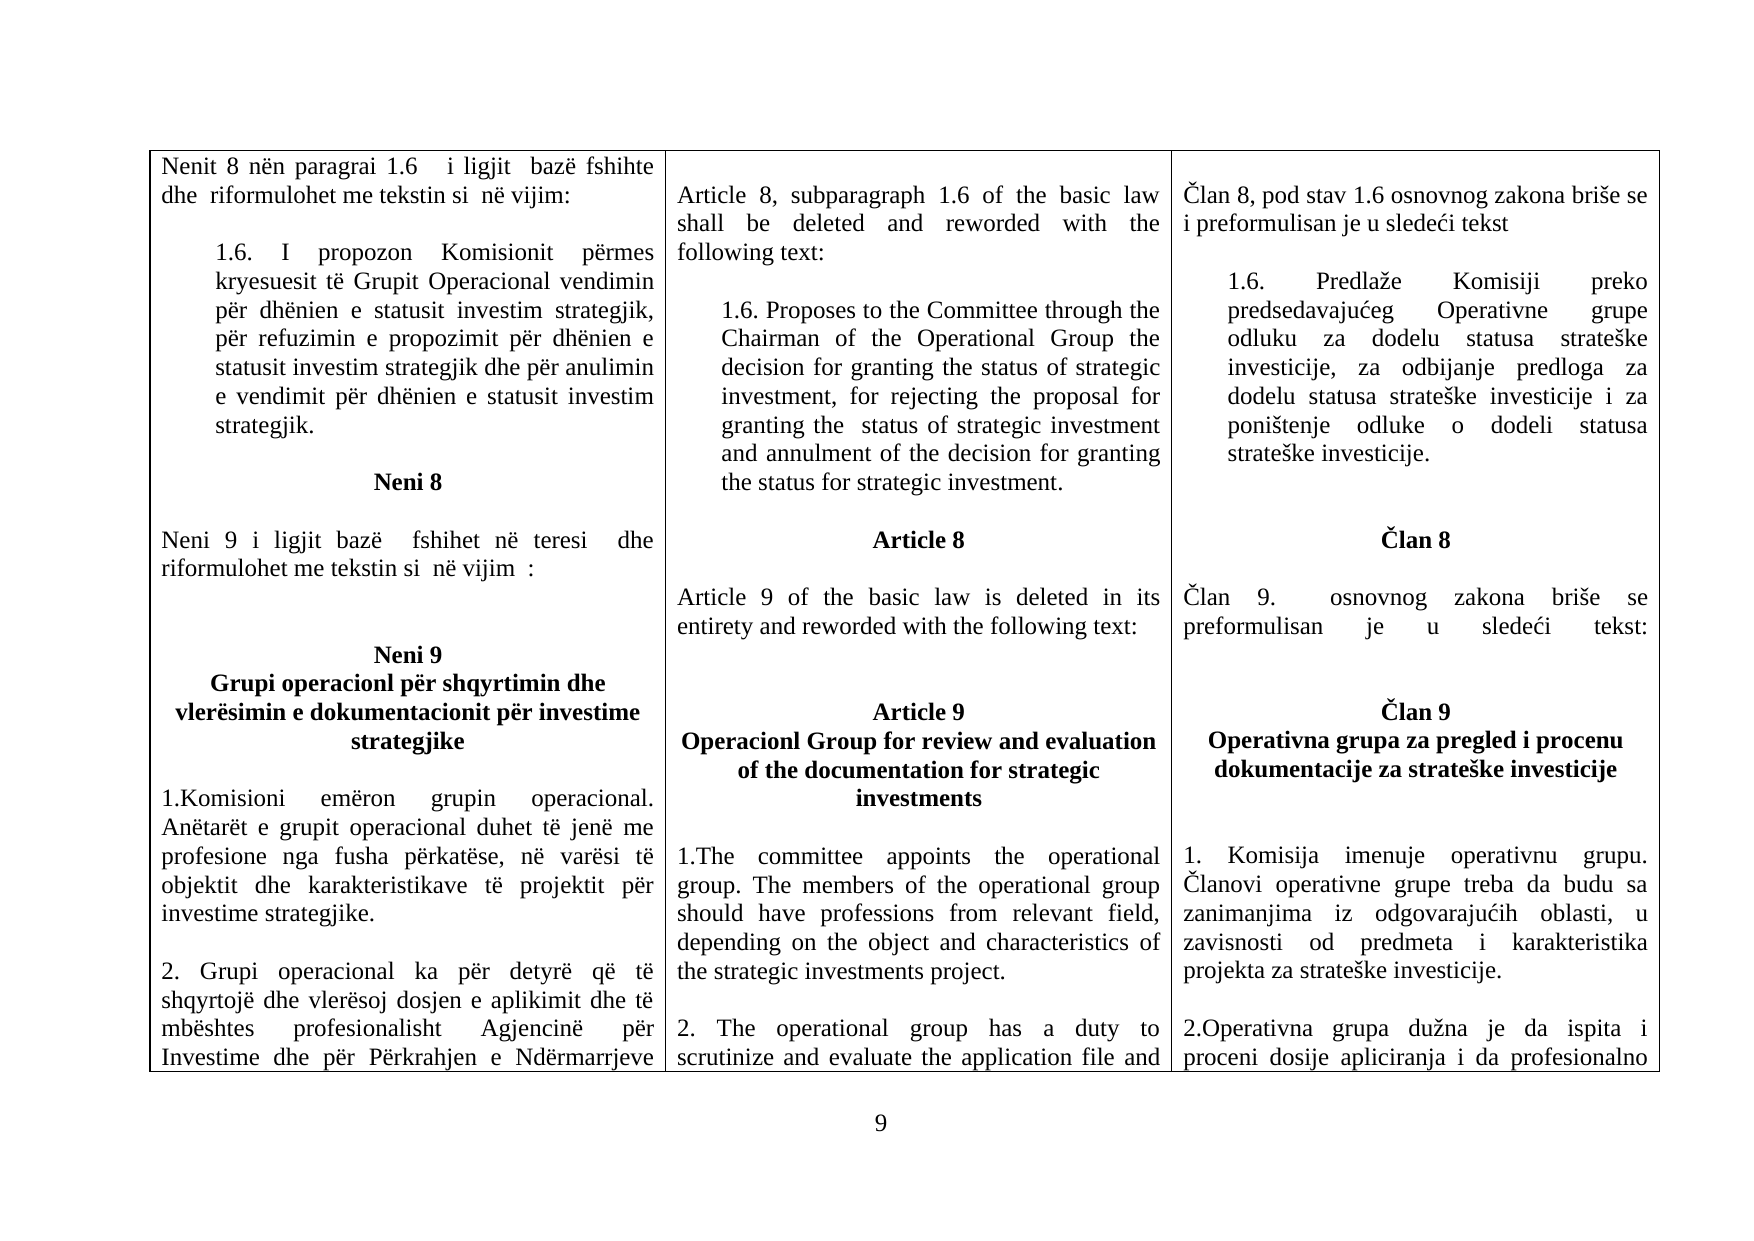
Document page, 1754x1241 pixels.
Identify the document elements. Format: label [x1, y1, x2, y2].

table_header [1172, 151, 1659, 1071]
table_header [151, 151, 665, 1071]
table_header [666, 151, 1171, 1071]
